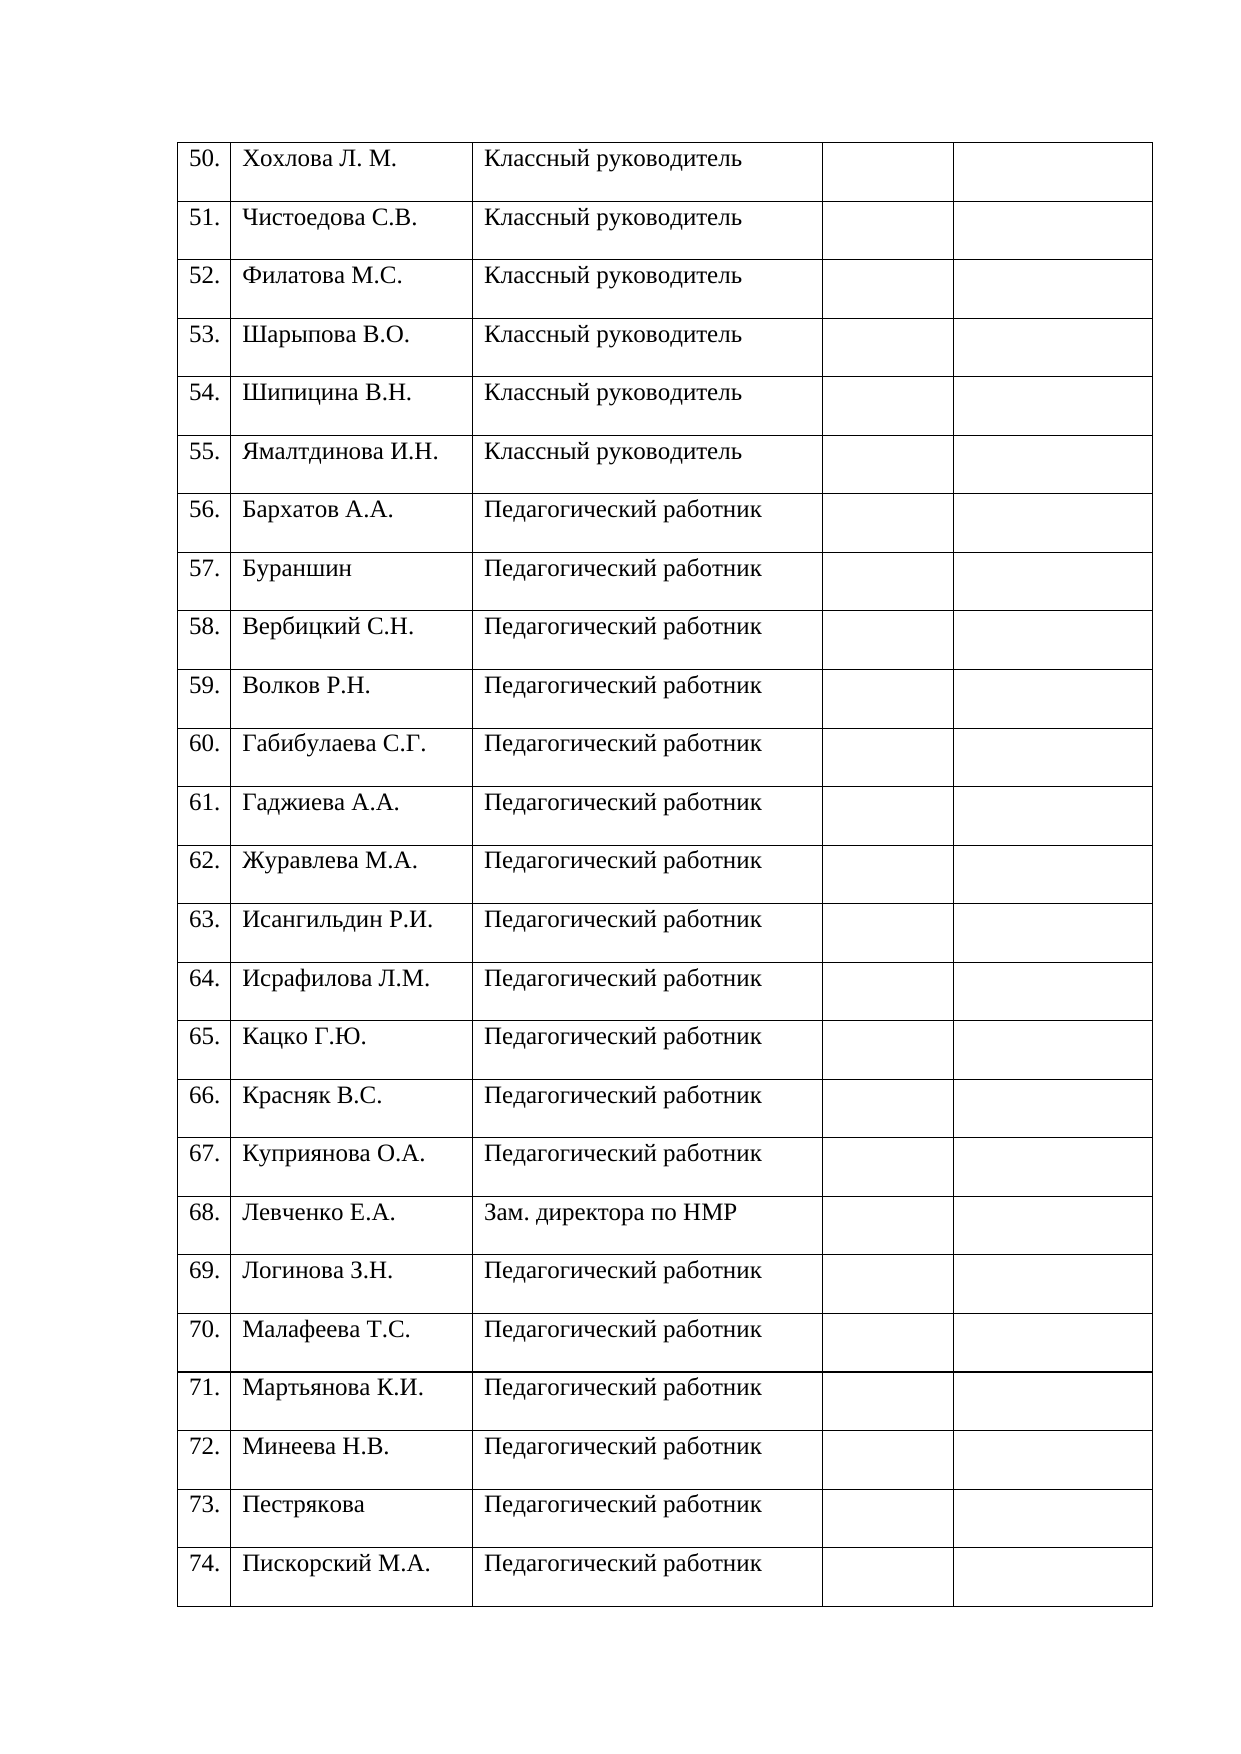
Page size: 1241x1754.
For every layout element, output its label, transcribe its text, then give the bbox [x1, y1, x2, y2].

table_cell Пискорский М.А. [231, 1548, 472, 1606]
table_cell Бураншин [231, 553, 472, 610]
table_cell Педагогический работник [473, 1314, 822, 1371]
table_cell [954, 846, 1152, 903]
table_cell [823, 670, 953, 727]
table_cell [954, 553, 1152, 610]
table_cell Ямалтдинова И.Н. [231, 436, 472, 493]
table_cell [823, 1021, 953, 1079]
table_cell Педагогический работник [473, 846, 822, 903]
table_cell [823, 553, 953, 610]
table_cell Педагогический работник [473, 1021, 822, 1079]
table_cell Классный руководитель [473, 319, 822, 376]
table_cell [954, 260, 1152, 318]
table_cell [178, 904, 230, 962]
table_cell [823, 1548, 953, 1606]
table_cell Куприянова О.А. [231, 1138, 472, 1196]
table_cell Красняк В.С. [231, 1080, 472, 1137]
table_cell [823, 377, 953, 435]
table_cell [954, 1197, 1152, 1254]
table_cell [954, 1373, 1152, 1430]
table_cell [178, 611, 230, 669]
table_cell Пестрякова [231, 1490, 472, 1547]
table_cell [954, 436, 1152, 493]
table_cell [954, 1431, 1152, 1488]
table_cell [178, 319, 230, 376]
table_cell [823, 729, 953, 786]
table_cell Логинова З.Н. [231, 1255, 472, 1313]
table_cell [823, 202, 953, 259]
table_cell [178, 1080, 230, 1137]
table_cell [178, 787, 230, 844]
table_cell [954, 729, 1152, 786]
table_cell [823, 1373, 953, 1430]
table_cell Габибулаева С.Г. [231, 729, 472, 786]
table_cell Педагогический работник [473, 1255, 822, 1313]
table_cell Малафеева Т.С. [231, 1314, 472, 1371]
table_cell [178, 377, 230, 435]
table_cell Вербицкий С.Н. [231, 611, 472, 669]
table_cell Минеева Н.В. [231, 1431, 472, 1488]
table_cell [178, 1431, 230, 1488]
table_cell Левченко Е.А. [231, 1197, 472, 1254]
table_cell [823, 611, 953, 669]
table_cell [823, 963, 953, 1020]
table_cell Педагогический работник [473, 787, 822, 844]
table_cell Филатова М.С. [231, 260, 472, 318]
table_cell Исангильдин Р.И. [231, 904, 472, 962]
table_cell Классный руководитель [473, 436, 822, 493]
table_cell Волков Р.Н. [231, 670, 472, 727]
table_cell [954, 1138, 1152, 1196]
table_cell [178, 1021, 230, 1079]
table_cell Педагогический работник [473, 553, 822, 610]
table_cell Педагогический работник [473, 1138, 822, 1196]
table_cell [823, 436, 953, 493]
table_cell [954, 1314, 1152, 1371]
table_cell [954, 1490, 1152, 1547]
table_cell Мартьянова К.И. [231, 1373, 472, 1430]
table_cell [178, 553, 230, 610]
table_cell [954, 143, 1152, 201]
table_cell [823, 1314, 953, 1371]
table_cell [178, 1197, 230, 1254]
table_cell [823, 1255, 953, 1313]
table_cell [954, 963, 1152, 1020]
table_cell Чистоедова С.В. [231, 202, 472, 259]
table_cell [178, 436, 230, 493]
table_cell [823, 904, 953, 962]
table_cell [954, 1080, 1152, 1137]
table_cell Шипицина В.Н. [231, 377, 472, 435]
table_cell [178, 1548, 230, 1606]
table_cell [954, 611, 1152, 669]
table_cell [178, 963, 230, 1020]
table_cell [473, 1548, 822, 1606]
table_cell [473, 143, 822, 201]
table_cell Журавлева М.А. [231, 846, 472, 903]
table_cell Педагогический работник [473, 904, 822, 962]
table_cell [178, 202, 230, 259]
table_cell [823, 787, 953, 844]
table_cell [954, 319, 1152, 376]
table_cell Классный руководитель [473, 202, 822, 259]
table_cell Классный руководитель [473, 260, 822, 318]
table_cell Педагогический работник [473, 1080, 822, 1137]
table_cell [954, 1548, 1152, 1606]
table_cell Хохлова Л. М. [231, 143, 472, 201]
table_cell Педагогический работник [473, 1490, 822, 1547]
table_cell [178, 260, 230, 318]
table_cell Педагогический работник [473, 963, 822, 1020]
table_cell Шарыпова В.О. [231, 319, 472, 376]
table_cell [178, 1490, 230, 1547]
table_cell Педагогический работник [473, 611, 822, 669]
table_cell [823, 494, 953, 552]
table_cell [178, 1314, 230, 1371]
table_cell [823, 1197, 953, 1254]
table_cell [954, 377, 1152, 435]
table_cell [823, 260, 953, 318]
table_cell [823, 319, 953, 376]
table_cell Педагогический работник [473, 670, 822, 727]
table_cell [178, 670, 230, 727]
table_cell Педагогический работник [473, 1431, 822, 1488]
table_cell [954, 494, 1152, 552]
table_cell [823, 1080, 953, 1137]
table_cell Классный руководитель [473, 377, 822, 435]
table_cell [178, 1373, 230, 1430]
table_cell [954, 1021, 1152, 1079]
table_cell [823, 846, 953, 903]
table_cell [178, 846, 230, 903]
table_cell [954, 1255, 1152, 1313]
table_cell [954, 670, 1152, 727]
table_cell Гаджиева А.А. [231, 787, 472, 844]
table_cell [954, 904, 1152, 962]
table_cell Кацко Г.Ю. [231, 1021, 472, 1079]
table_cell Педагогический работник [473, 729, 822, 786]
table_cell [823, 1490, 953, 1547]
table_cell Исрафилова Л.М. [231, 963, 472, 1020]
table_cell [178, 1255, 230, 1313]
table_cell [178, 143, 230, 201]
table_cell Бархатов А.А. [231, 494, 472, 552]
table_cell Педагогический работник [473, 1373, 822, 1430]
table_cell [178, 494, 230, 552]
table_cell Педагогический работник [473, 494, 822, 552]
table_cell [178, 729, 230, 786]
table_cell [954, 787, 1152, 844]
table_cell [823, 1138, 953, 1196]
table_cell [823, 143, 953, 201]
table_cell Зам. директора по НМР [473, 1197, 822, 1254]
table_cell [178, 1138, 230, 1196]
table_cell [954, 202, 1152, 259]
table_cell [823, 1431, 953, 1488]
